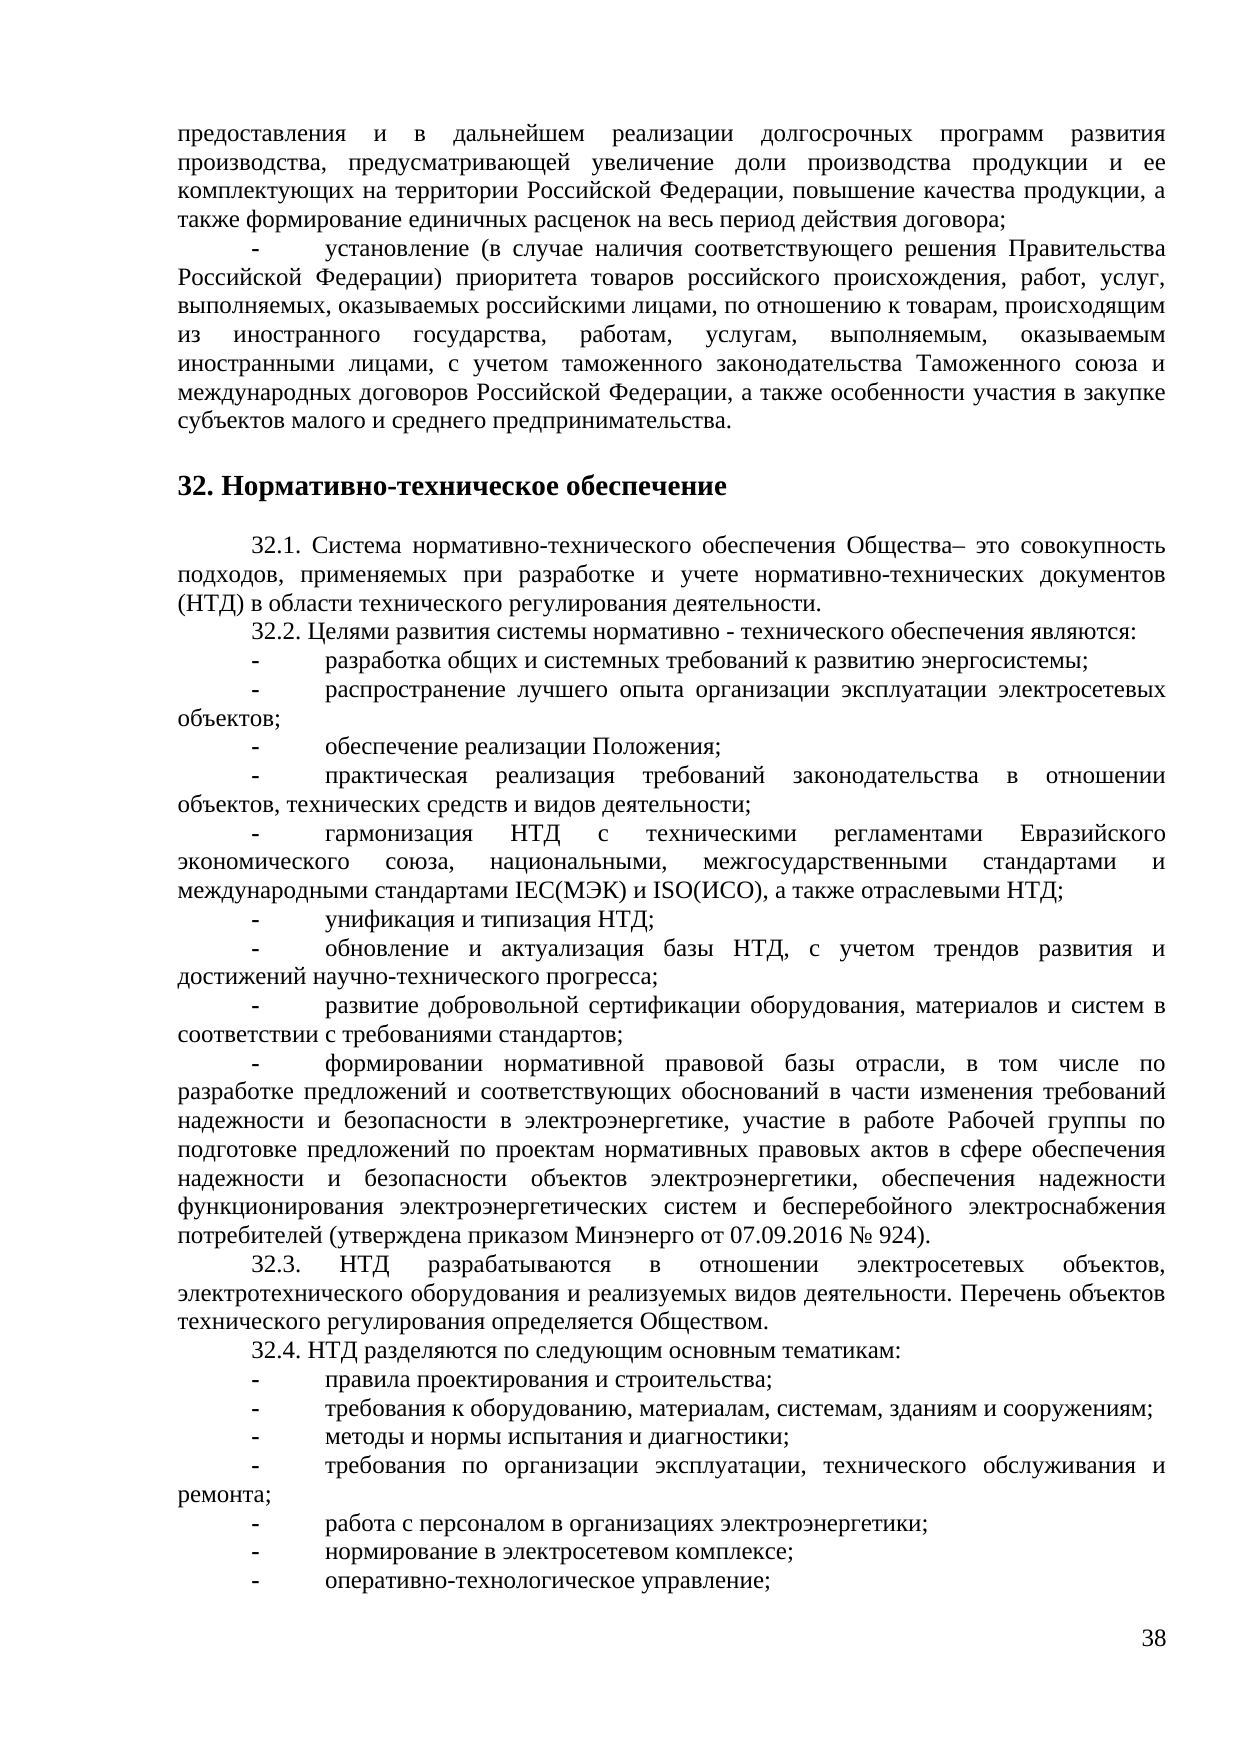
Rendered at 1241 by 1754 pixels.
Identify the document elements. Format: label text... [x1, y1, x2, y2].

list практическая реализация требований законодательства в отношении объектов, технических средств и видов деятельности; [177, 760, 1166, 818]
list обновление и актуализация базы НТД, с учетом трендов развития и достижений научно-технического прогресса; [177, 933, 1166, 990]
list установление (в случае наличия соответствующего решения Правительства Российской Федерации) приоритета товаров российского происхождения, работ, услуг, выполняемых, оказываемых российскими лицами, по отношению к товарам, происходящим из иностранного государства, работам, услугам, выполняемым, оказываемым иностранными лицами, с учетом таможенного законодательства Таможенного союза и международных договоров Российской Федерации, а также особенности участия в закупке субъектов малого и среднего предпринимательства. [177, 233, 1166, 434]
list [177, 118, 1166, 233]
list унификация и типизация НТД; [177, 904, 1166, 933]
list гармонизация НТД с техническими регламентами Евразийского экономического союза, национальными, межгосударственными стандартами и международными стандартами IEC(МЭК) и ISO(ИСО), а также отраслевыми НТД; [177, 818, 1166, 904]
list правила проектирования и строительства; [177, 1364, 1166, 1393]
list 32.3. НТД разрабатываются в отношении электросетевых объектов, электротехнического оборудования и реализуемых видов деятельности. Перечень объектов технического регулирования определяется Обществом. [177, 1249, 1166, 1335]
list формировании нормативной правовой базы отрасли, в том числе по разработке предложений и соответствующих обоснований в части изменения требований надежности и безопасности в электроэнергетике, участие в работе Рабочей группы по подготовке предложений по проектам нормативных правовых актов в сфере обеспечения надежности и безопасности объектов электроэнергетики, обеспечения надежности функционирования электроэнергетических систем и бесперебойного электроснабжения потребителей (утверждена приказом Минэнерго от 07.09.2016 № 924). [177, 1048, 1166, 1249]
list развитие добровольной сертификации оборудования, материалов и систем в соответствии с требованиями стандартов; [177, 990, 1166, 1048]
list требования по организации эксплуатации, технического обслуживания и ремонта; [177, 1450, 1166, 1508]
list распространение лучшего опыта организации эксплуатации электросетевых объектов; [177, 674, 1166, 731]
list оперативно-технологическое управление; [177, 1565, 1166, 1594]
list методы и нормы испытания и диагностики; [177, 1421, 1166, 1450]
list работа с персоналом в организациях электроэнергетики; [177, 1508, 1166, 1536]
list обеспечение реализации Положения; [177, 731, 1166, 760]
list требования к оборудованию, материалам, системам, зданиям и сооружениям; [177, 1393, 1166, 1421]
list разработка общих и системных требований к развитию энергосистемы; [177, 645, 1166, 674]
text 32. Нормативно-техническое обеспечение [177, 468, 1166, 501]
list 32.1. Система нормативно-технического обеспечения Общества– это совокупность подходов, применяемых при разработке и учете нормативно-технических документов (НТД) в области технического регулирования деятельности. [177, 530, 1166, 616]
list нормирование в электросетевом комплексе; [177, 1536, 1166, 1565]
list 32.4. НТД разделяются по следующим основным тематикам: [177, 1335, 1166, 1364]
list 32.2. Целями развития системы нормативно - технического обеспечения являются: [177, 616, 1166, 645]
